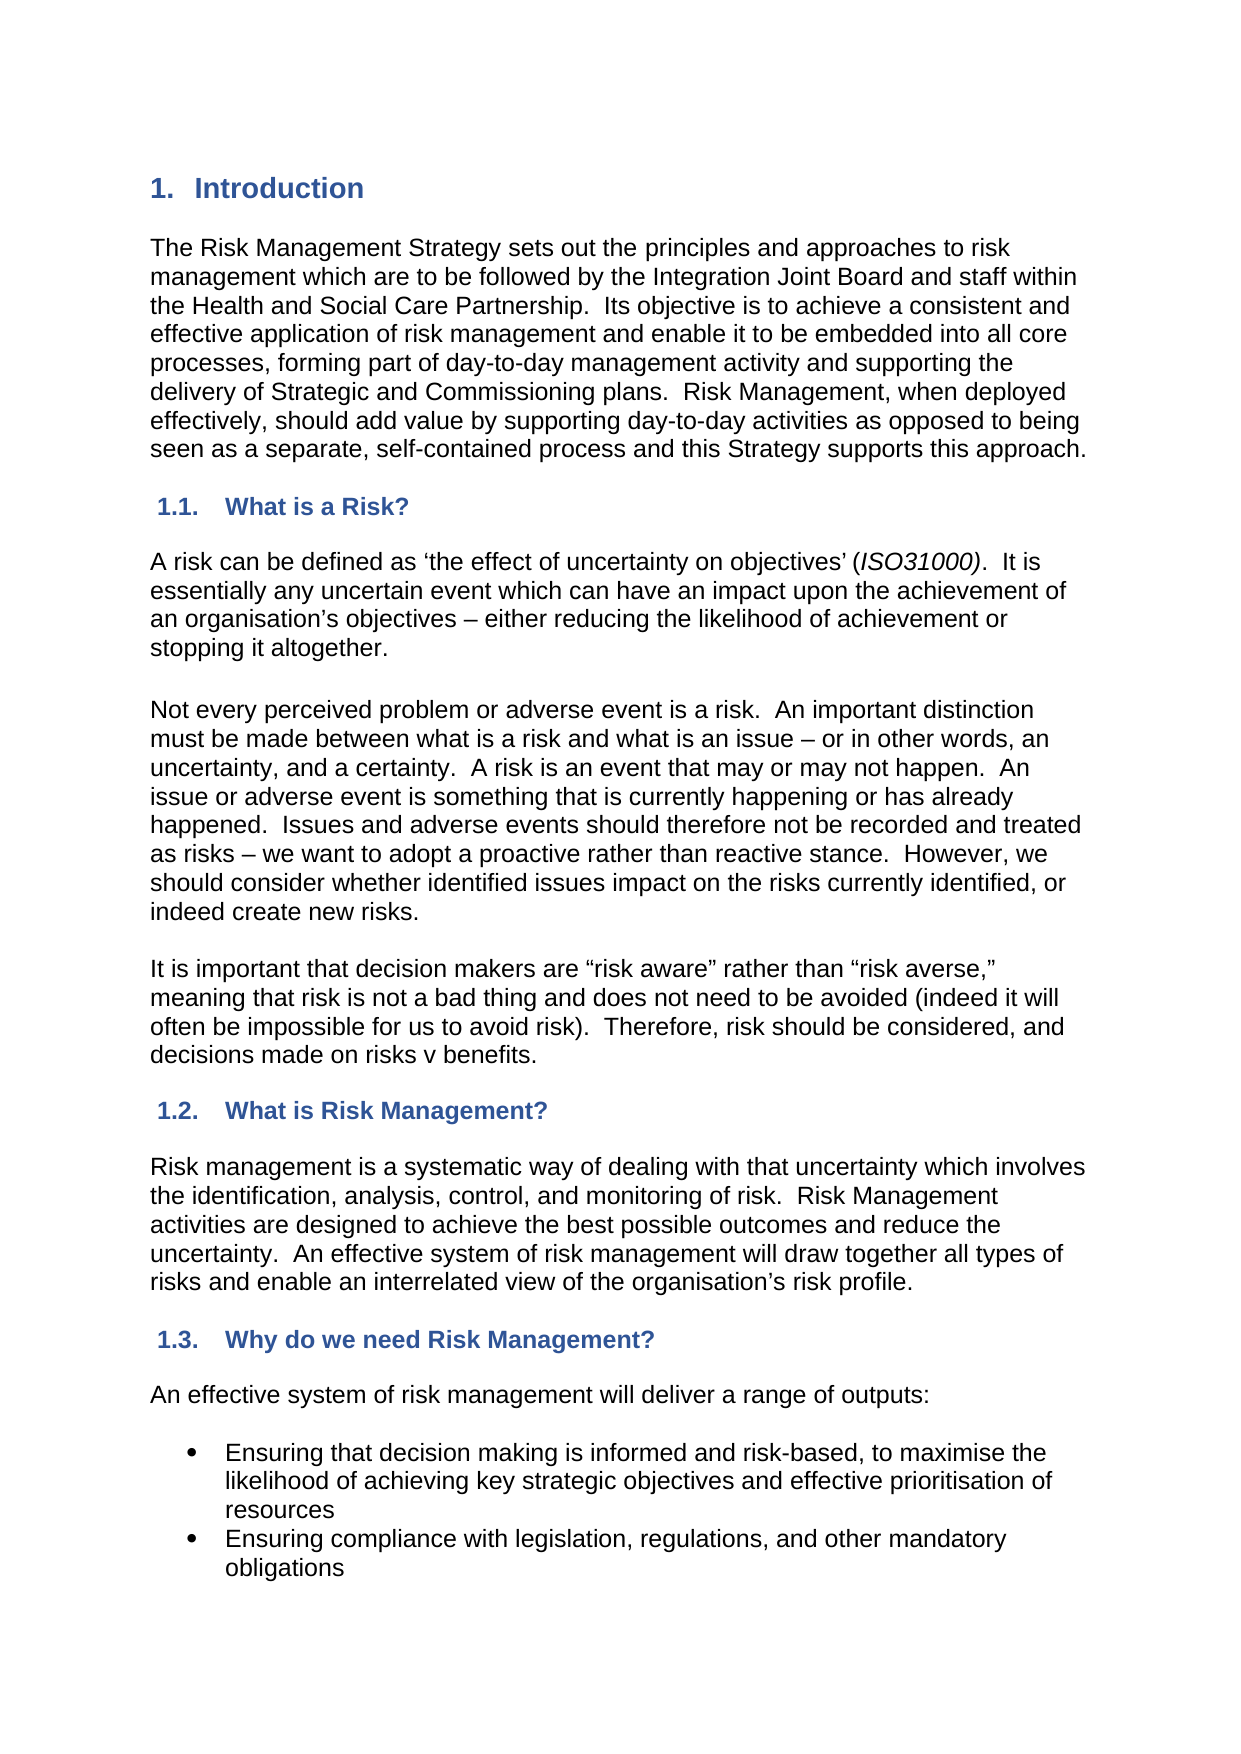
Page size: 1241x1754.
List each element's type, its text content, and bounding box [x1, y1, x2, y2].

text Risk management is a systematic way of dealing with that uncertainty which involves the identification, analysis, control, and monitoring of risk. Risk Management activities are designed to achieve the best possible outcomes and reduce the uncertainty. An effective system of risk management will draw together all types of risks and enable an interrelated view of the organisation’s risk profile. [150, 1152, 1090, 1296]
subtitle What is Risk Management? [157, 1096, 1090, 1124]
text A risk can be defined as ‘the effect of uncertainty on objectives’ (ISO31000). It is essentially any uncertain event which can have an impact upon the achievement of an organisation’s objectives – either reducing the likelihood of achievement or stopping it altogether. [150, 547, 1090, 662]
list Ensuring compliance with legislation, regulations, and other mandatory obligations [187, 1524, 1090, 1581]
text It is important that decision makers are “risk aware” rather than “risk averse,” meaning that risk is not a bad thing and does not need to be avoided (indeed it will often be impossible for us to avoid risk). Therefore, risk should be considered, and decisions made on risks v benefits. [150, 954, 1090, 1069]
subtitle What is a Risk? [157, 492, 1090, 521]
text Not every perceived problem or adverse event is a risk. An important distinction must be made between what is a risk and what is an issue – or in other words, an uncertainty, and a certainty. A risk is an event that may or may not happen. An issue or adverse event is something that is currently happening or has already happened. Issues and adverse events should therefore not be recorded and treated as risks – we want to adopt a proactive rather than reactive stance. However, we should consider whether identified issues impact on the risks currently identified, or indeed create new risks. [150, 696, 1090, 926]
subtitle Introduction [150, 172, 1090, 205]
list Ensuring that decision making is informed and risk-based, to maximise the likelihood of achieving key strategic objectives and effective prioritisation of resources [187, 1437, 1090, 1524]
text The Risk Management Strategy sets out the principles and approaches to risk management which are to be followed by the Integration Joint Board and staff within the Health and Social Care Partnership. Its objective is to achieve a consistent and effective application of risk management and enable it to be embedded into all core processes, forming part of day-to-day management activity and supporting the delivery of Strategic and Commissioning plans. Risk Management, when deployed effectively, should add value by supporting day-to-day activities as opposed to being seen as a separate, self-contained process and this Strategy supports this approach. [150, 233, 1090, 463]
subtitle Why do we need Risk Management? [157, 1325, 1090, 1354]
text An effective system of risk management will deliver a range of outputs: [150, 1380, 1090, 1409]
